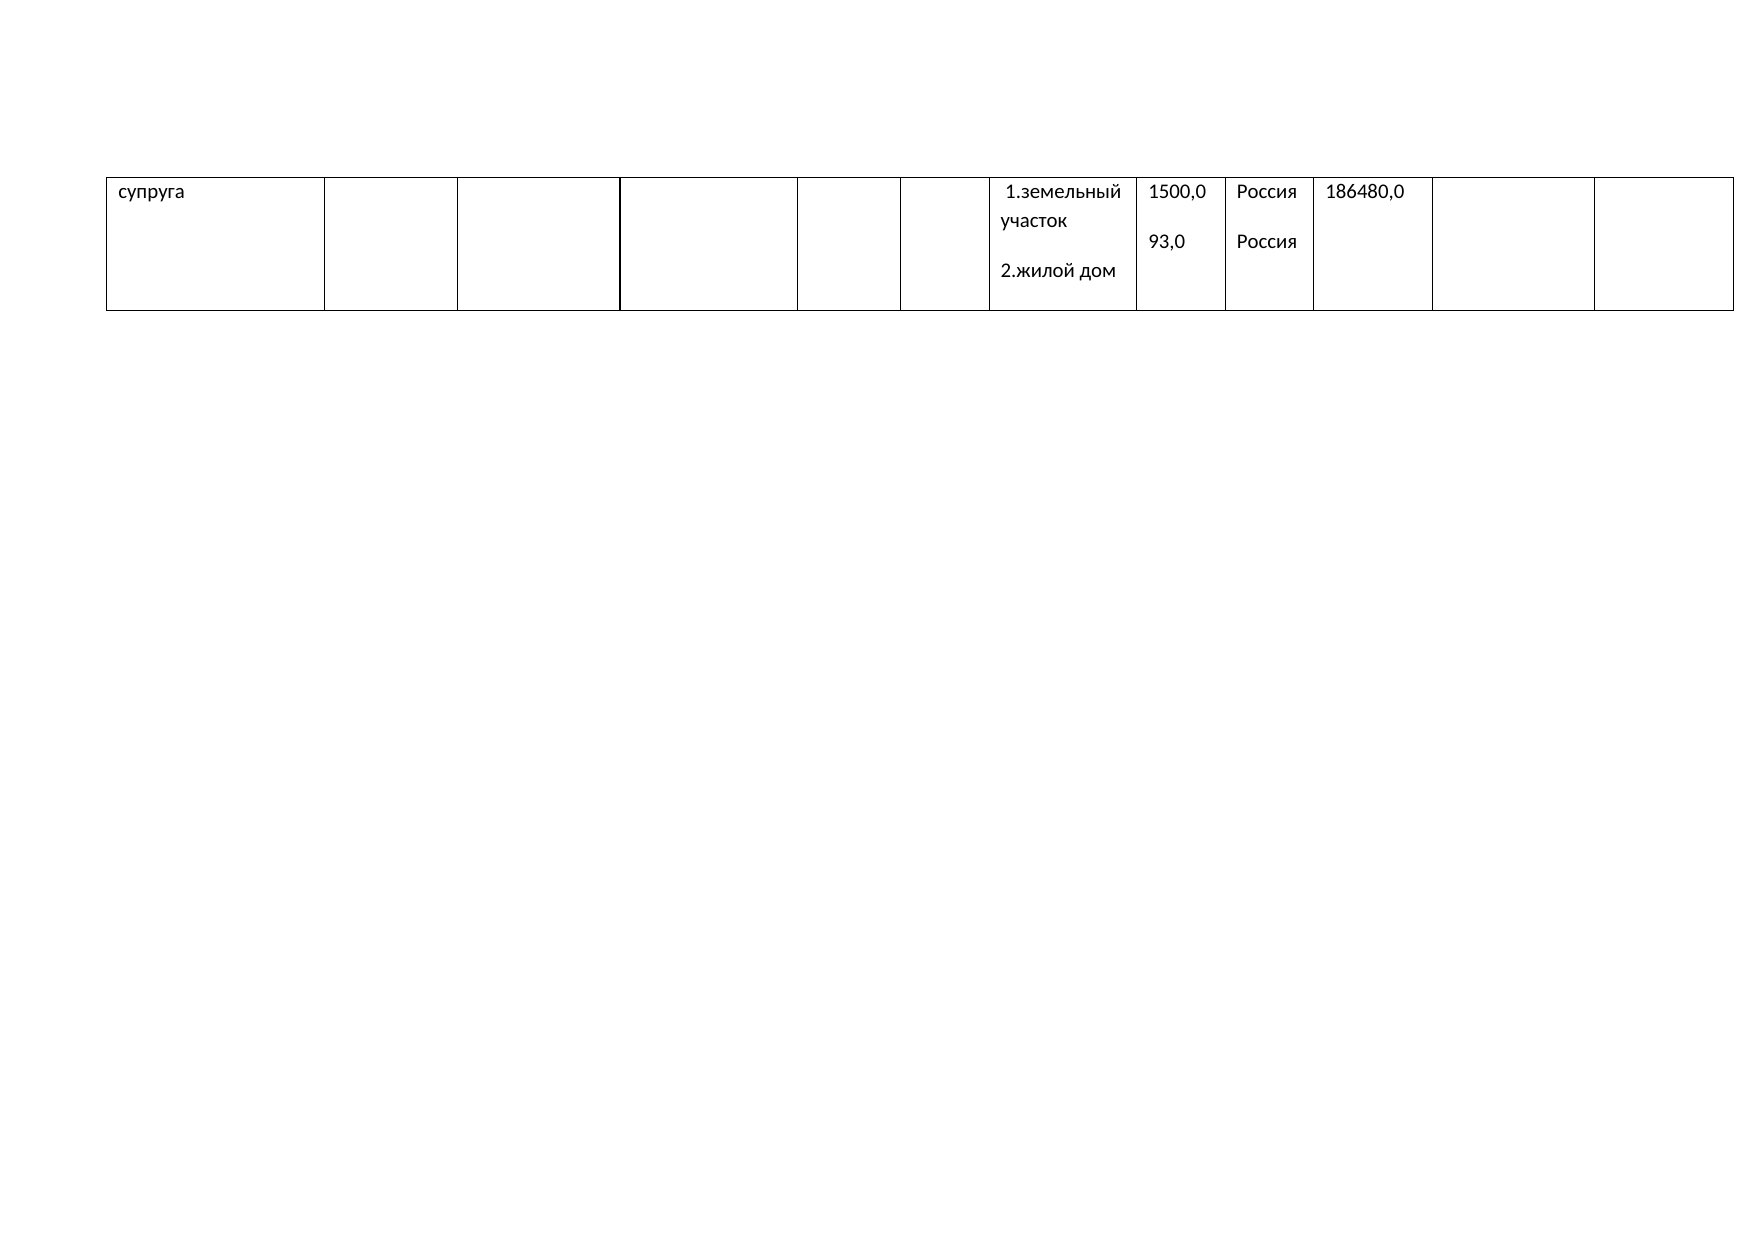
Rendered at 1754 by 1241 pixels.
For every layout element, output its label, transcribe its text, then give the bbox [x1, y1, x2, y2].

table_cell [1595, 178, 1733, 310]
table_cell 1.земельный участок 2.жилой дом [990, 178, 1136, 310]
table_cell [621, 178, 797, 310]
table_cell [798, 178, 900, 310]
table_cell 186480,0 [1314, 178, 1432, 310]
table_cell [325, 178, 457, 310]
table_cell супруга [107, 178, 324, 310]
table_cell [1433, 178, 1594, 310]
table_cell 1500,0 93,0 [1137, 178, 1225, 310]
table_cell [458, 178, 619, 310]
table_cell Россия Россия [1226, 178, 1313, 310]
table_cell [901, 178, 989, 310]
